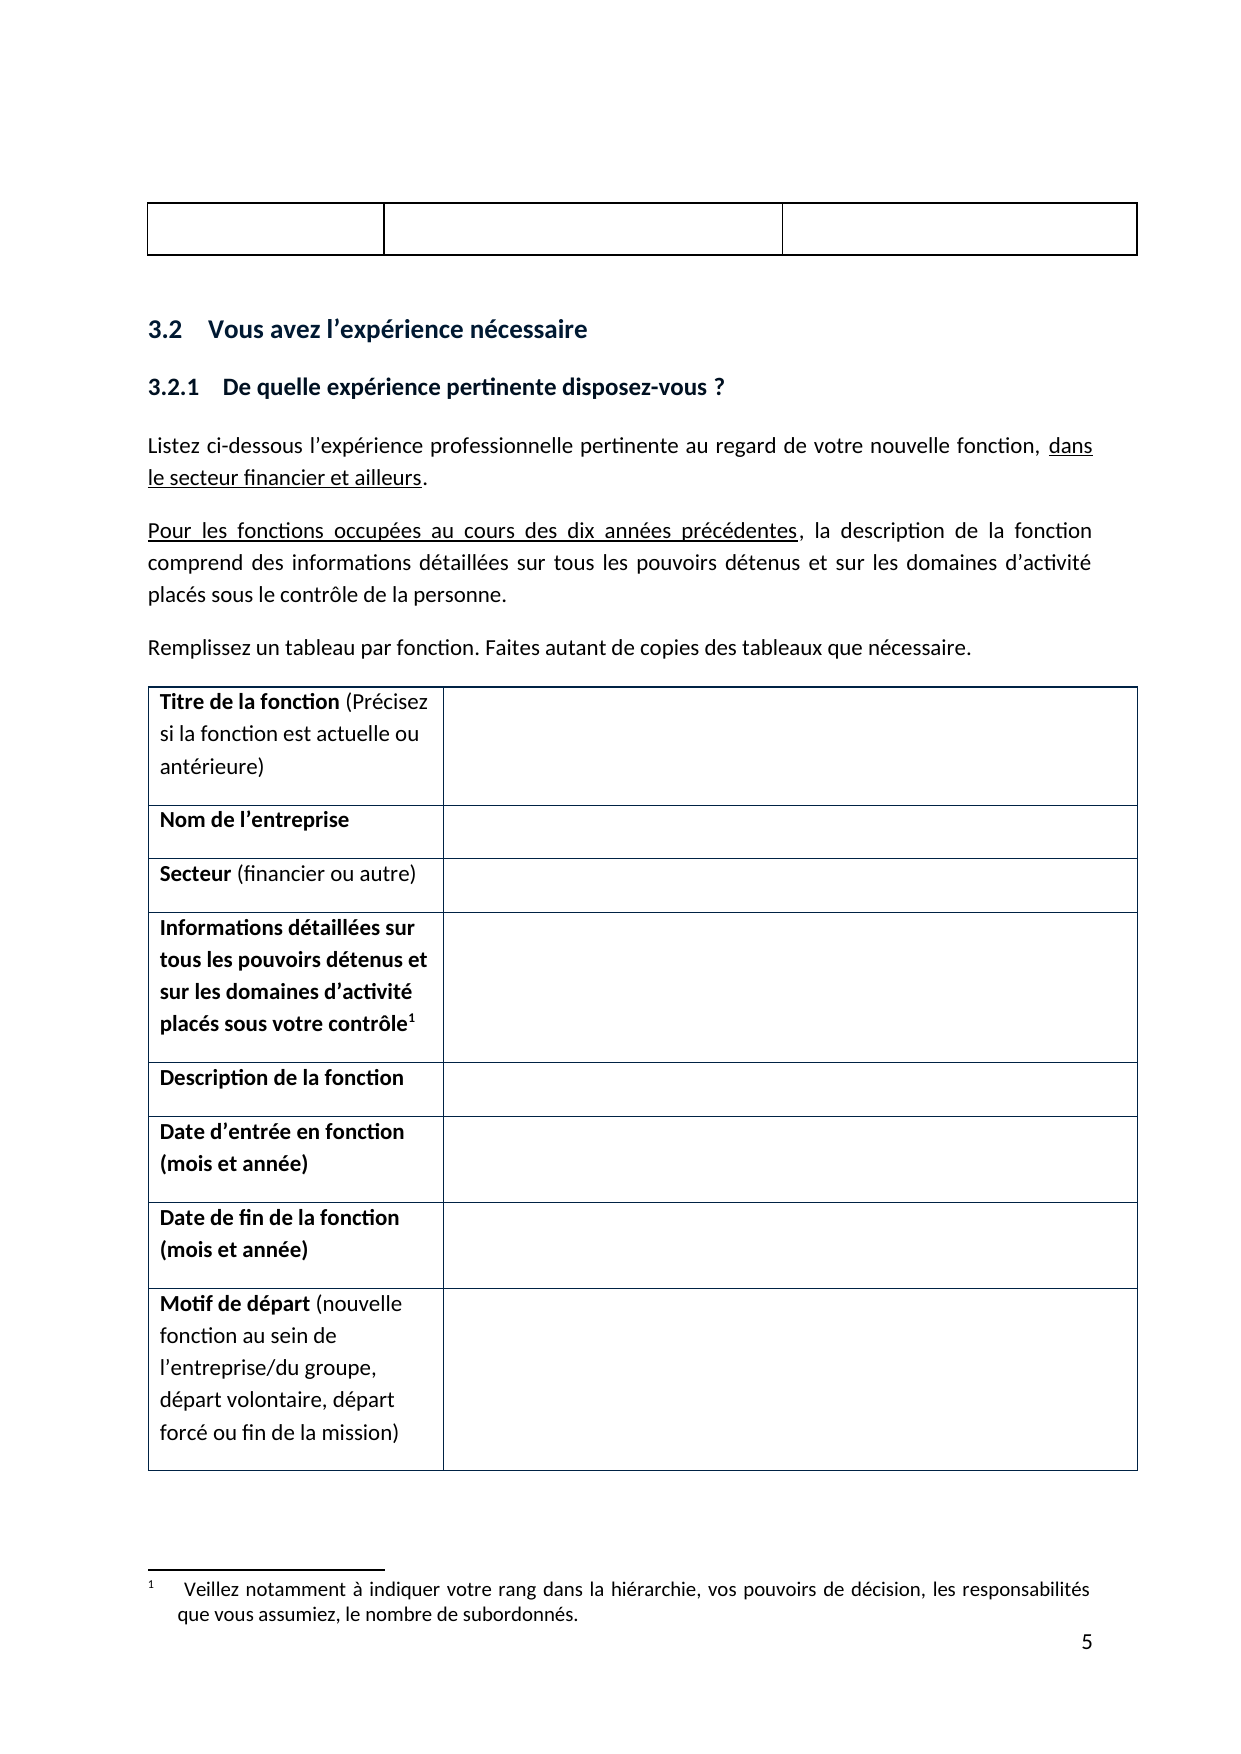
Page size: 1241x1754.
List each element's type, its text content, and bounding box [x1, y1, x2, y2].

table_cell [148, 204, 383, 254]
subtitle Vous avez l’expérience nécessaire [148, 313, 1092, 346]
table_header [444, 688, 1137, 804]
text Remplissez un tableau par fonction. Faites autant de copies des tableaux que nécessaire. [148, 633, 1092, 661]
table_cell [385, 204, 782, 254]
text Listez ci-dessous l’expérience professionnelle pertinente au regard de votre nouvelle fonction, dans le secteur financier et ailleurs. [148, 431, 1092, 491]
table_cell [444, 1117, 1137, 1202]
table_cell [444, 1203, 1137, 1288]
table_cell Informations détaillées sur tous les pouvoirs détenus et sur les domaines d’activité placés sous votre contrôle [149, 913, 443, 1062]
table_cell Date d’entrée en fonction (mois et année) [149, 1117, 443, 1202]
table_cell [783, 204, 1136, 254]
table_cell [444, 1063, 1137, 1116]
table_cell Nom de l’entreprise [149, 806, 443, 858]
subtitle De quelle expérience pertinente disposez-vous ? [148, 371, 1092, 401]
table_cell Description de la fonction [149, 1063, 443, 1116]
table_cell Secteur (financier ou autre) [149, 859, 443, 912]
text Pour les fonctions occupées au cours des dix années précédentes, la description de la fonction comprend des informations détaillées sur tous les pouvoirs détenus et sur les domaines d’activité placés sous le contrôle de la personne. [148, 516, 1092, 608]
table_cell [444, 806, 1137, 858]
table_header Titre de la fonction (Précisez si la fonction est actuelle ou antérieure) [149, 688, 443, 804]
table_cell [444, 913, 1137, 1062]
table_cell Motif de départ (nouvelle fonction au sein de l’entreprise/du groupe, départ volontaire, départ forcé ou fin de la mission) [149, 1289, 443, 1470]
table_cell [444, 1289, 1137, 1470]
table_cell [444, 859, 1137, 912]
table_cell Date de fin de la fonction (mois et année) [149, 1203, 443, 1288]
